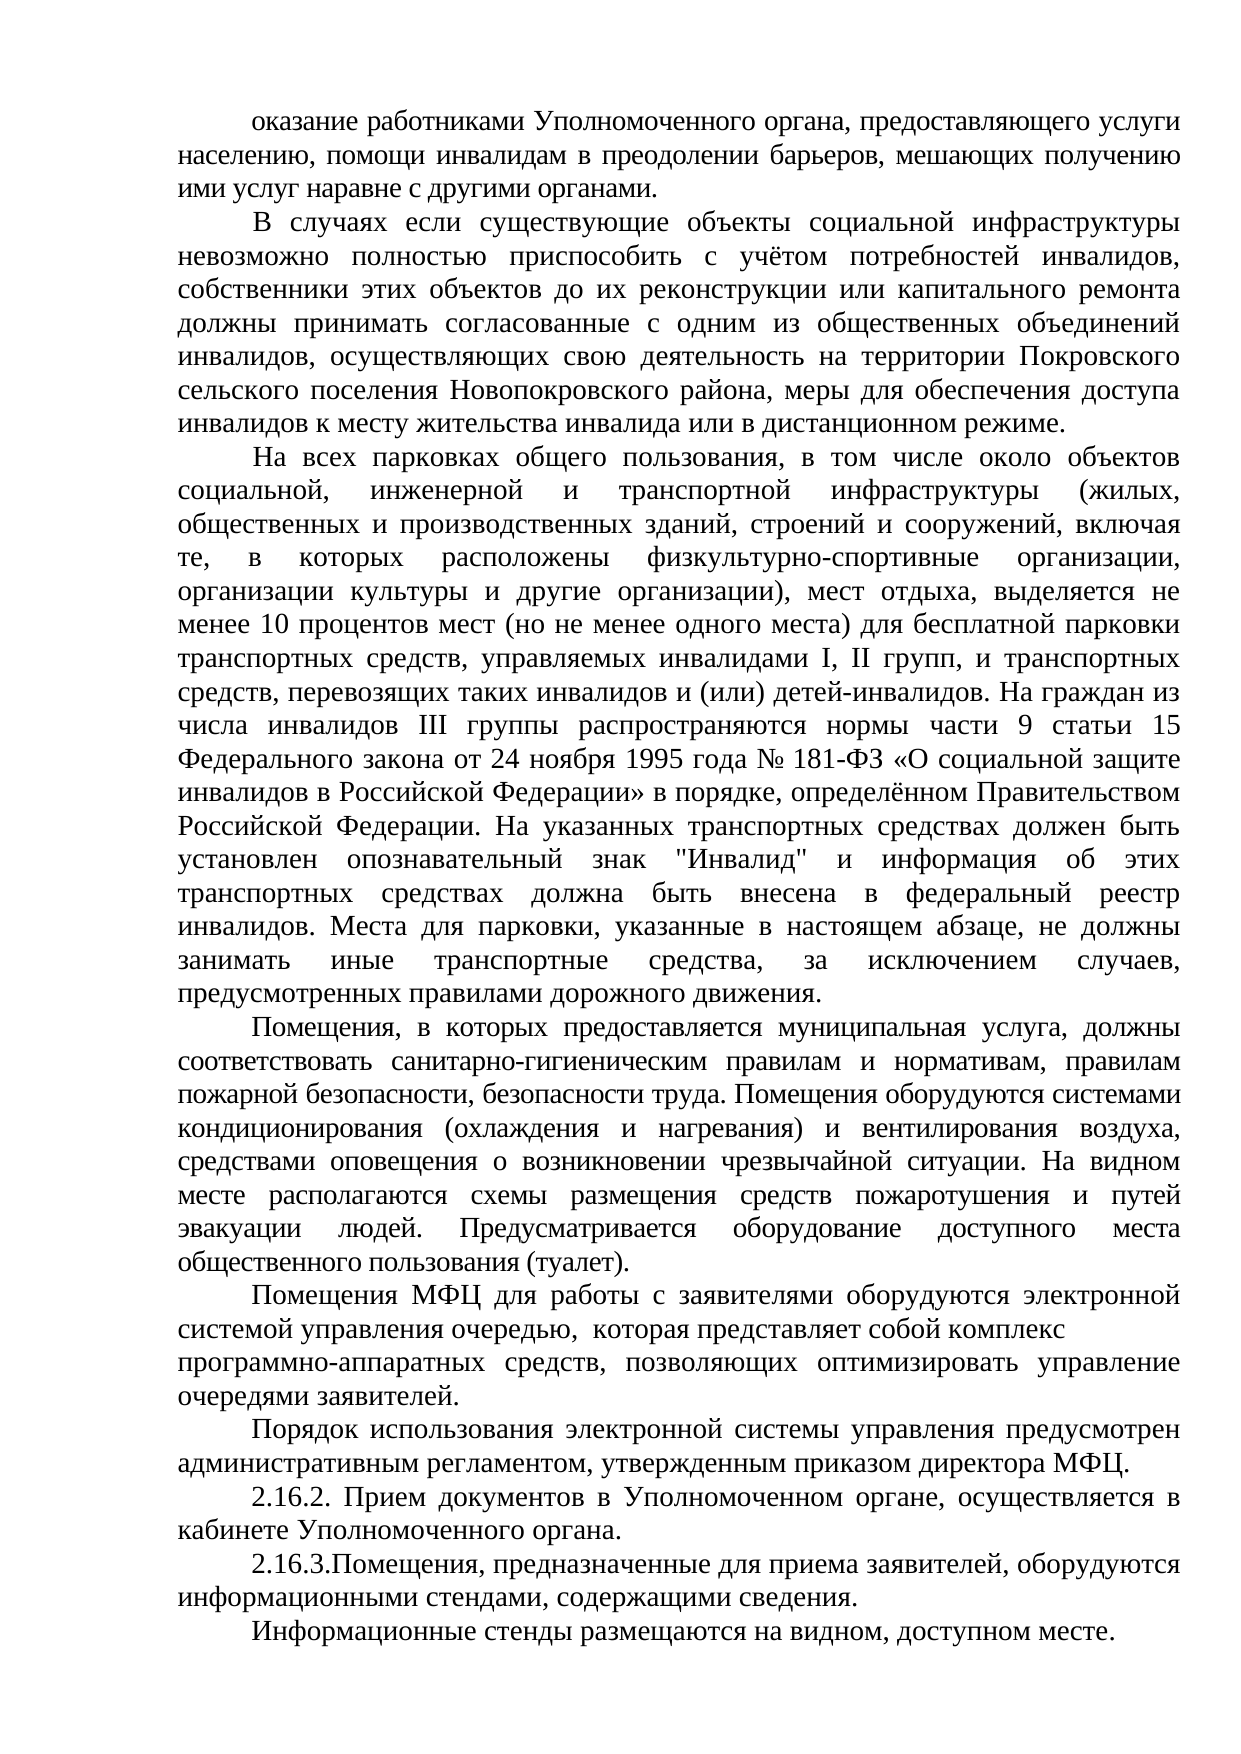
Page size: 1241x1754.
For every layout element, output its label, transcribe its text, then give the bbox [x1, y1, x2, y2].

text 2.16.2. Прием документов в Уполномоченном органе, осуществляется в кабинете Уполномоченного органа. [177, 1479, 1181, 1546]
text Порядок использования электронной системы управления предусмотрен административным регламентом, утвержденным приказом директора МФЦ. [177, 1412, 1181, 1479]
text оказание работниками Уполномоченного органа, предоставляющего услуги населению, помощи инвалидам в преодолении барьеров, мешающих получению ими услуг наравне с другими органами. [177, 103, 1181, 204]
text Помещения МФЦ для работы с заявителями оборудуются электронной системой управления очередью, которая представляет собой комплекс [177, 1277, 1181, 1344]
text В случаях если существующие объекты социальной инфраструктуры невозможно полностью приспособить с учётом потребностей инвалидов, собственники этих объектов до их реконструкции или капитального ремонта должны принимать согласованные с одним из общественных объединений инвалидов, осуществляющих свою деятельность на территории Покровского сельского поселения Новопокровского района, меры для обеспечения доступа инвалидов к месту жительства инвалида или в дистанционном режиме. [177, 204, 1181, 439]
text Информационные стенды размещаются на видном, доступном месте. [177, 1613, 1181, 1646]
text На всех парковках общего пользования, в том числе около объектов социальной, инженерной и транспортной инфраструктуры (жилых, общественных и производственных зданий, строений и сооружений, включая те, в которых расположены физкультурно-спортивные организации, организации культуры и другие организации), мест отдыха, выделяется не менее 10 процентов мест (но не менее одного места) для бесплатной парковки транспортных средств, управляемых инвалидами I, II групп, и транспортных средств, перевозящих таких инвалидов и (или) детей-инвалидов. На граждан из числа инвалидов III группы распространяются нормы части 9 статьи 15 Федерального закона от 24 ноября 1995 года № 181-ФЗ «О социальной защите инвалидов в Российской Федерации» в порядке, определённом Правительством Российской Федерации. На указанных транспортных средствах должен быть установлен опознавательный знак "Инвалид" и информация об этих транспортных средствах должна быть внесена в федеральный реестр инвалидов. Места для парковки, указанные в настоящем абзаце, не должны занимать иные транспортные средства, за исключением случаев, предусмотренных правилами дорожного движения. [177, 439, 1181, 1009]
text программно-аппаратных средств, позволяющих оптимизировать управление очередями заявителей. [177, 1344, 1181, 1412]
text 2.16.3.Помещения, предназначенные для приема заявителей, оборудуются информационными стендами, содержащими сведения. [177, 1546, 1181, 1613]
text Помещения, в которых предоставляется муниципальная услуга, должны соответствовать санитарно-гигиеническим правилам и нормативам, правилам пожарной безопасности, безопасности труда. Помещения оборудуются системами кондиционирования (охлаждения и нагревания) и вентилирования воздуха, средствами оповещения о возникновении чрезвычайной ситуации. На видном месте располагаются схемы размещения средств пожаротушения и путей эвакуации людей. Предусматривается оборудование доступного места общественного пользования (туалет). [177, 1009, 1181, 1277]
